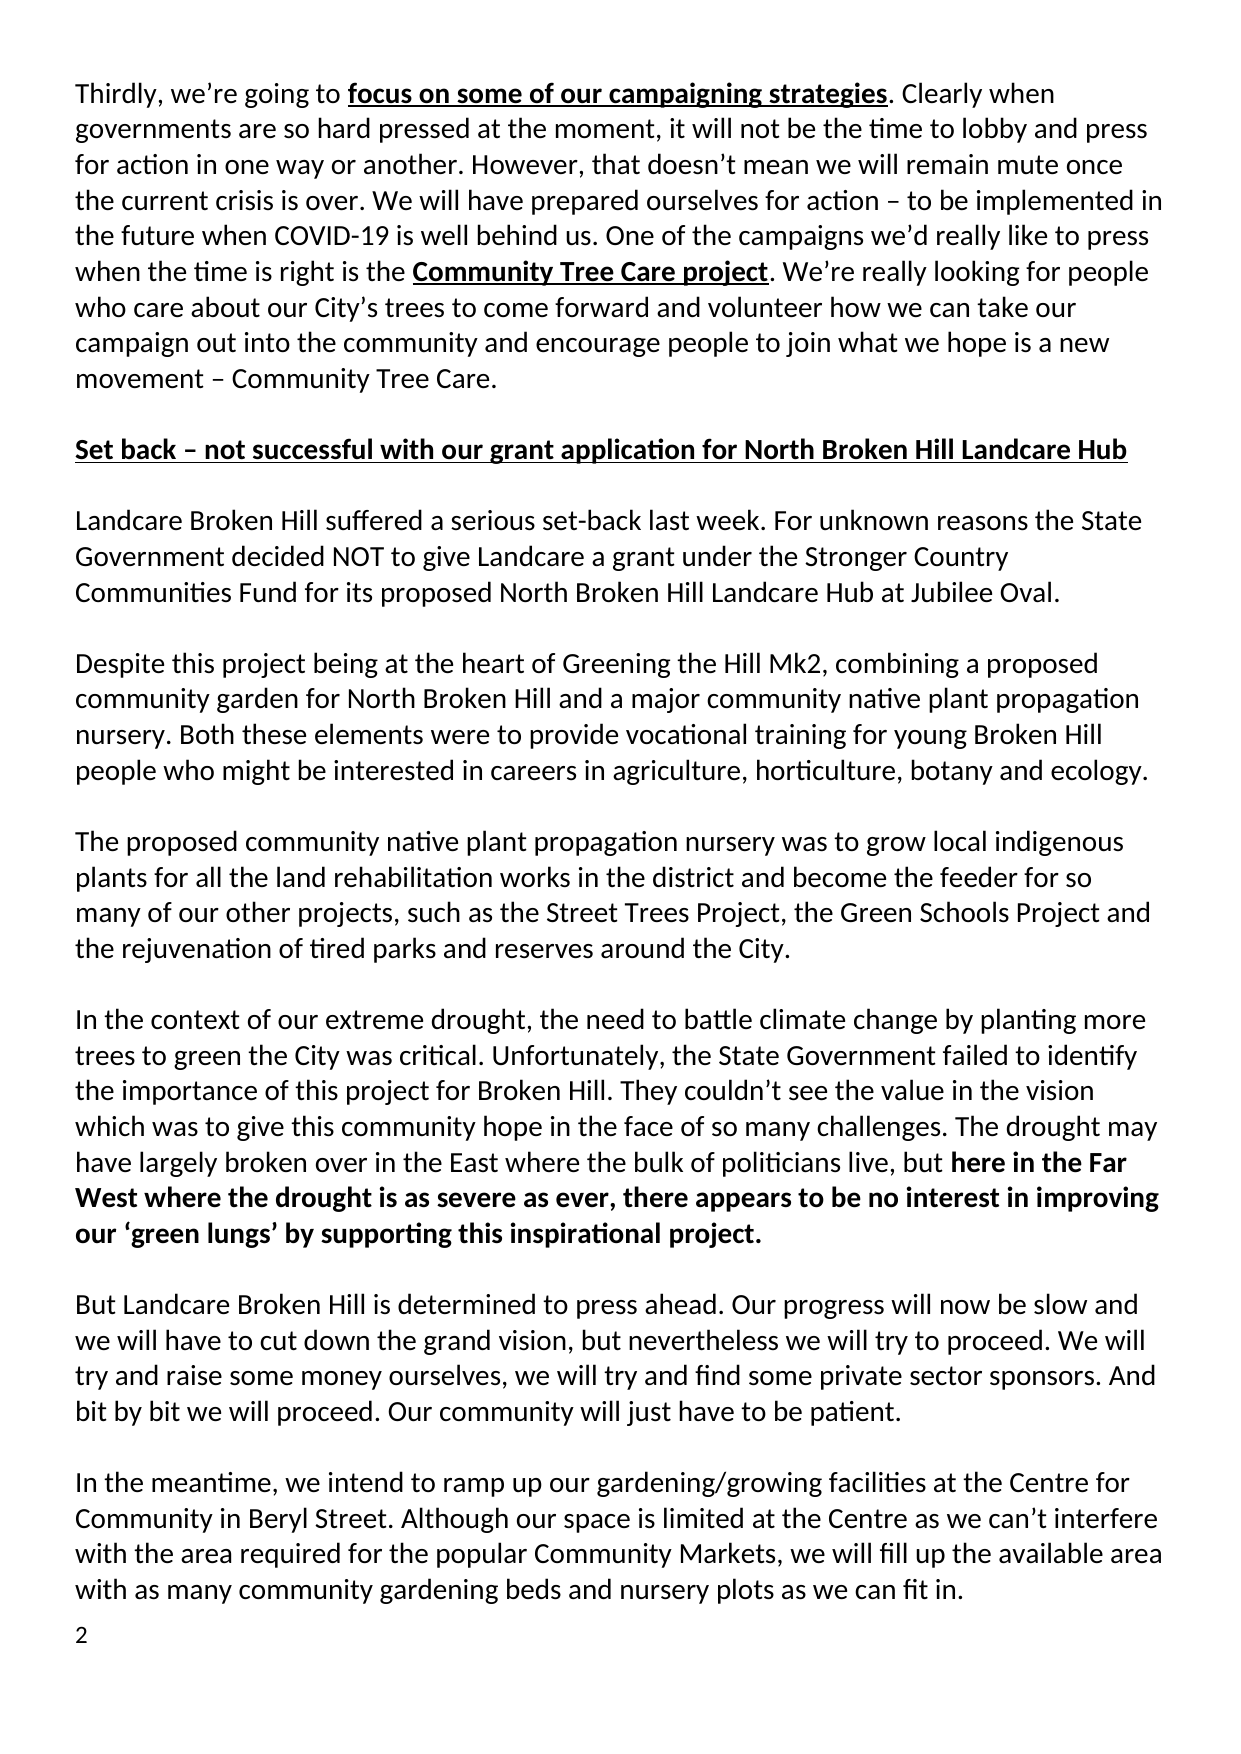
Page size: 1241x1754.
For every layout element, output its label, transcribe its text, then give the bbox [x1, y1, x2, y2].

text But Landcare Broken Hill is determined to press ahead. Our progress will now be slow and we will have to cut down the grand vision, but nevertheless we will try to proceed. We will try and raise some money ourselves, we will try and find some private sector sponsors. And bit by bit we will proceed. Our community will just have to be patient. [75, 1286, 1165, 1429]
text In the meantime, we intend to ramp up our gardening/growing facilities at the Centre for Community in Beryl Street. Although our space is limited at the Centre as we can’t interfere with the area required for the popular Community Markets, we will fill up the available area with as many community gardening beds and nursery plots as we can fit in. [75, 1464, 1165, 1607]
text Landcare Broken Hill suffered a serious set-back last week. For unknown reasons the State Government decided NOT to give Landcare a grant under the Stronger Country Communities Fund for its proposed North Broken Hill Landcare Hub at Jubilee Oval. [75, 502, 1165, 609]
text Thirdly, we’re going to focus on some of our campaigning strategies. Clearly when governments are so hard pressed at the moment, it will not be the time to lobby and press for action in one way or another. However, that doesn’t mean we will remain mute once the current crisis is over. We will have prepared ourselves for action – to be implemented in the future when COVID-19 is well behind us. One of the campaigns we’d really like to press when the time is right is the Community Tree Care project. We’re really looking for people who care about our City’s trees to come forward and volunteer how we can take our campaign out into the community and encourage people to join what we hope is a new movement – Community Tree Care. [75, 75, 1165, 396]
text In the context of our extreme drought, the need to battle climate change by planting more trees to green the City was critical. Unfortunately, the State Government failed to identify the importance of this project for Broken Hill. They couldn’t see the value in the vision which was to give this community hope in the face of so many challenges. The drought may have largely broken over in the East where the bulk of politicians live, but here in the Far West where the drought is as severe as ever, there appears to be no interest in improving our ‘green lungs’ by supporting this inspirational project. [75, 1001, 1165, 1251]
text Set back – not successful with our grant application for North Broken Hill Landcare Hub [75, 431, 1165, 467]
text Despite this project being at the heart of Greening the Hill Mk2, combining a proposed community garden for North Broken Hill and a major community native plant propagation nursery. Both these elements were to provide vocational training for young Broken Hill people who might be interested in careers in agriculture, horticulture, botany and ecology. [75, 645, 1165, 787]
text The proposed community native plant propagation nursery was to grow local indigenous plants for all the land rehabilitation works in the district and become the feeder for so many of our other projects, such as the Street Trees Project, the Green Schools Project and the rejuvenation of tired parks and reserves around the City. [75, 823, 1165, 966]
